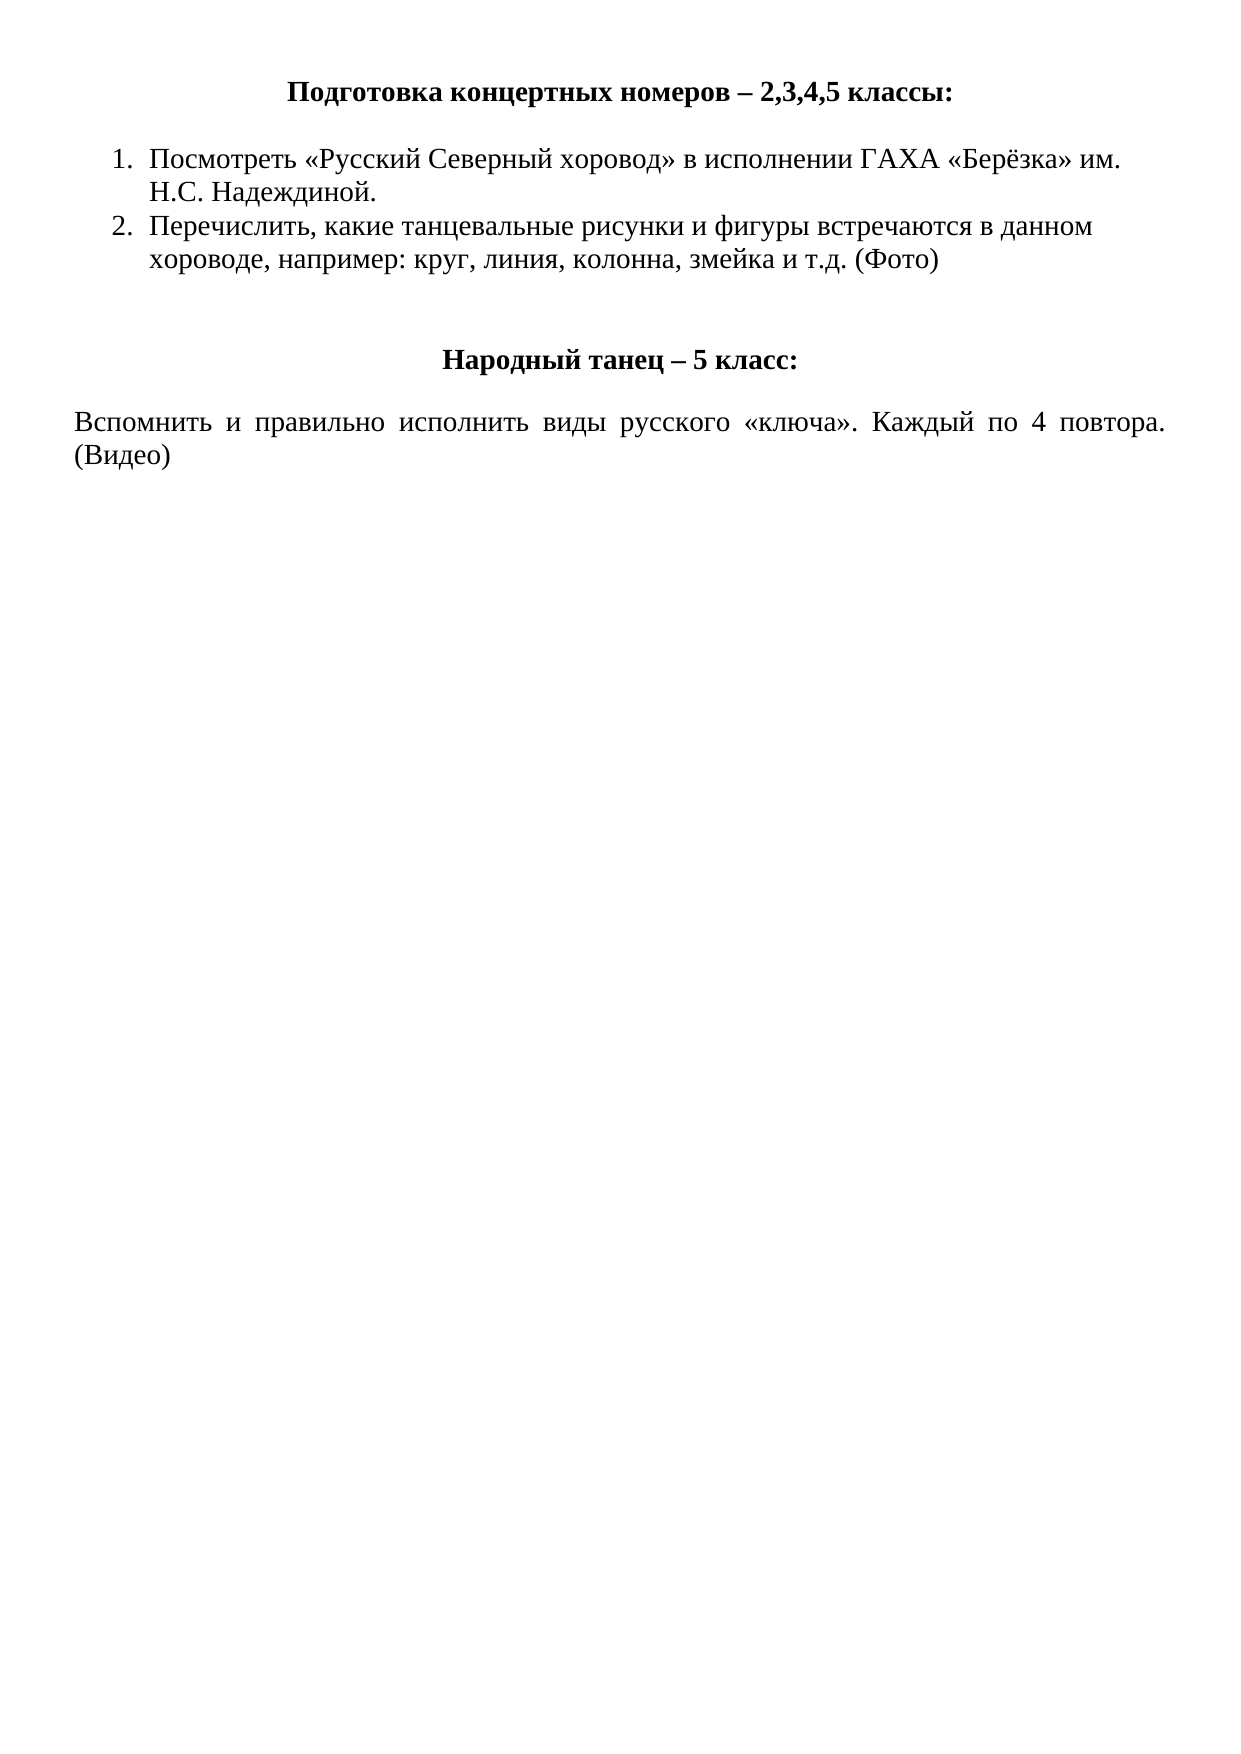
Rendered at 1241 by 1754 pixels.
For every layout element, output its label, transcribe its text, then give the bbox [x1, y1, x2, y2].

text Подготовка концертных номеров – 2,3,4,5 классы: [74, 74, 1167, 107]
text Народный танец – 5 класс: [74, 342, 1167, 376]
list Посмотреть «Русский Северный хоровод» в исполнении ГАХА «Берёзка» им. Н.С. Надеждиной. [111, 141, 1167, 208]
list Перечислить, какие танцевальные рисунки и фигуры встречаются в данном хороводе, например: круг, линия, колонна, змейка и т.д. (Фото) [111, 208, 1167, 275]
text Вспомнить и правильно исполнить виды русского «ключа». Каждый по 4 повтора. (Видео) [74, 404, 1167, 471]
